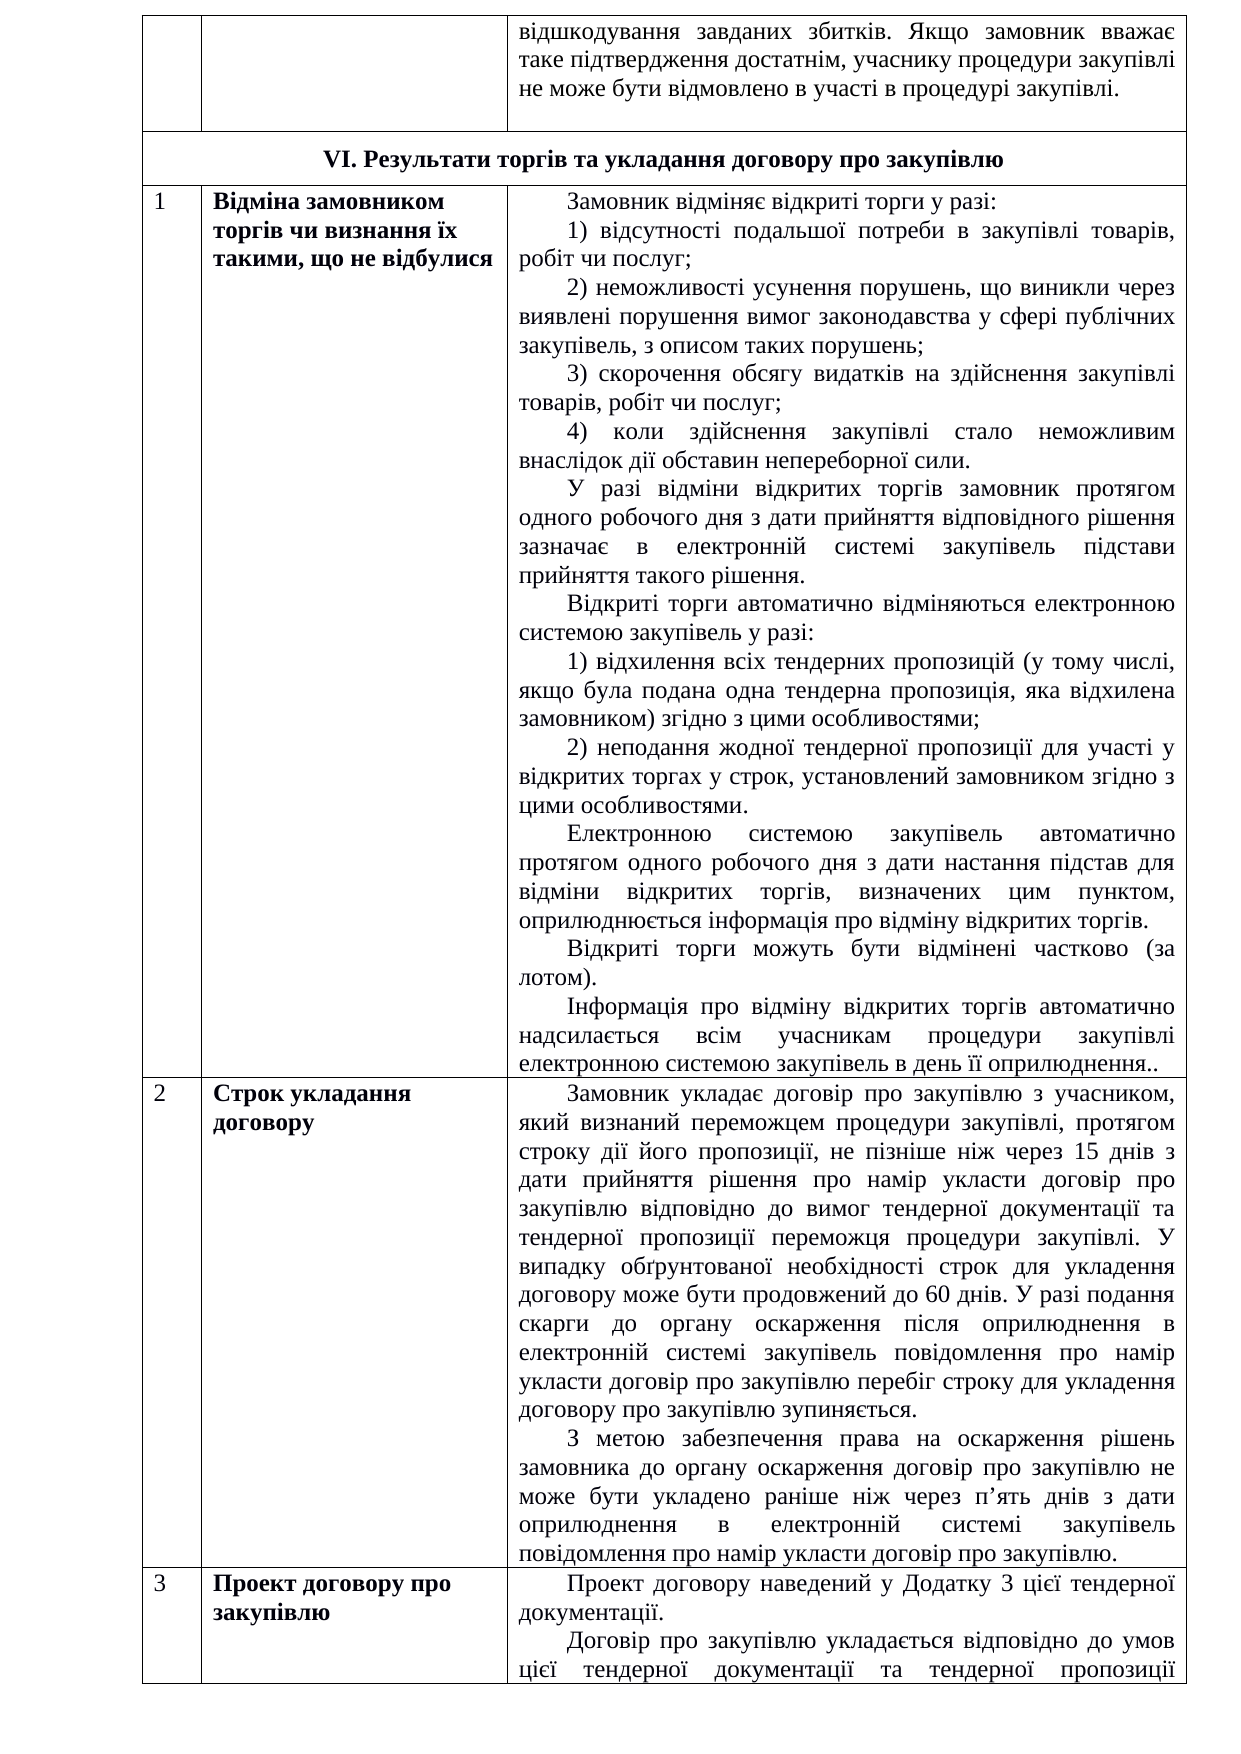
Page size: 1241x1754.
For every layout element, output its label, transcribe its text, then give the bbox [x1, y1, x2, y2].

table_cell 3 [143, 1568, 201, 1683]
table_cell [508, 1568, 1186, 1683]
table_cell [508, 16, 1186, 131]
table_cell 3 [143, 16, 201, 131]
table_cell VI. Результати торгів та укладання договору про закупівлю [143, 132, 1186, 185]
table_cell Замовник відміняє відкриті торги у разі: 1) відсутності подальшої потреби в закупівлі товарів, робіт чи послуг; 2) неможливості усунення порушень, що виникли через виявлені порушення вимог законодавства у сфері публічних закупівель, з описом таких порушень; 3) скорочення обсягу видатків на здійснення закупівлі товарів, робіт чи послуг; 4) коли здійснення закупівлі стало неможливим внаслідок дії обставин непереборної сили. У разі відміни відкритих торгів замовник протягом одного робочого дня з дати прийняття відповідного рішення зазначає в електронній системі закупівель підстави прийняття такого рішення. Відкриті торги автоматично відміняються електронною системою закупівель у разі: 1) відхилення всіх тендерних пропозицій (у тому числі, якщо була подана одна тендерна пропозиція, яка відхилена замовником) згідно з цими особливостями; 2) неподання жодної тендерної пропозиції для участі у відкритих торгах у строк, установлений замовником згідно з цими особливостями. Електронною системою закупівель автоматично протягом одного робочого дня з дати настання підстав для відміни відкритих торгів, визначених цим пунктом, оприлюднюється інформація про відміну відкритих торгів. Відкриті торги можуть бути відмінені частково (за лотом). Інформація про відміну відкритих торгів автоматично надсилається всім учасникам процедури закупівлі електронною системою закупівель в день її оприлюднення.. [508, 186, 1186, 1077]
table_cell Замовник укладає договір про закупівлю з учасником, який визнаний переможцем процедури закупівлі, протягом строку дії його пропозиції, не пізніше ніж через 15 днів з дати прийняття рішення про намір укласти договір про закупівлю відповідно до вимог тендерної документації та тендерної пропозиції переможця процедури закупівлі. У випадку обґрунтованої необхідності строк для укладення договору може бути продовжений до 60 днів. У разі подання скарги до органу оскарження після оприлюднення в електронній системі закупівель повідомлення про намір укласти договір про закупівлю перебіг строку для укладення договору про закупівлю зупиняється. З метою забезпечення права на оскарження рішень замовника до органу оскарження договір про закупівлю не може бути укладено раніше ніж через п’ять днів з дати оприлюднення в електронній системі закупівель повідомлення про намір укласти договір про закупівлю. [508, 1078, 1186, 1567]
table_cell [202, 16, 507, 131]
table_cell 2 [143, 1078, 201, 1567]
table_cell Відміна замовником торгів чи визнання їх такими, що не відбулися [202, 186, 507, 1077]
table_cell 1 [143, 186, 201, 1077]
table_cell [202, 1568, 507, 1683]
table_cell Строк укладання договору [202, 1078, 507, 1567]
